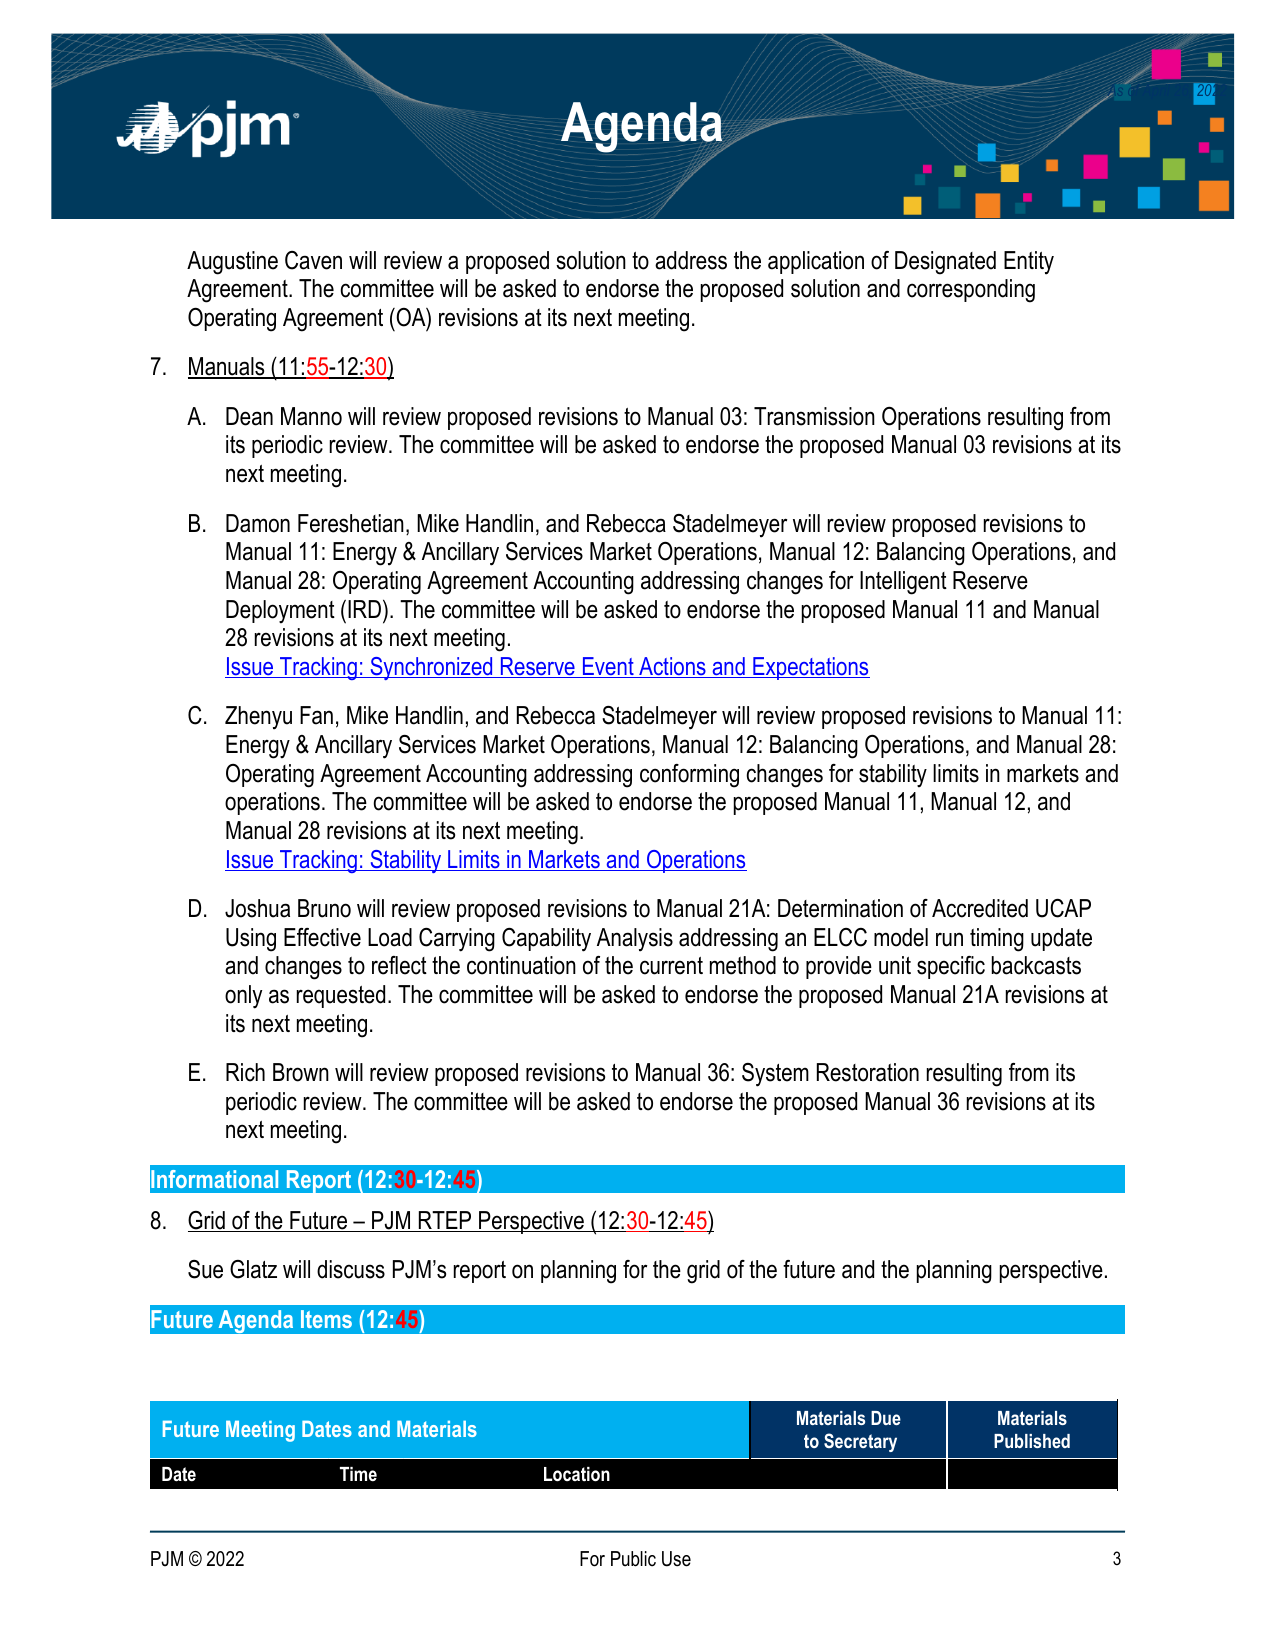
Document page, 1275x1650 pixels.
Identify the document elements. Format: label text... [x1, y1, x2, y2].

subtitle Future Agenda Items (12:45) [150, 1305, 1125, 1334]
subtitle Augustine Caven will review a proposed solution to address the application of Designated Entity Agreement. The committee will be asked to endorse the proposed solution and corresponding Operating Agreement (OA) revisions at its next meeting. [187, 246, 1125, 332]
table_cell Time [329, 1460, 402, 1489]
subtitle Informational Report (12:30-12:45) [150, 1165, 1125, 1193]
subtitle Zhenyu Fan, Mike Handlin, and Rebecca Stadelmeyer will review proposed revisions to Manual 11: Energy & Ancillary Services Market Operations, Manual 12: Balancing Operations, and Manual 28: Operating Agreement Accounting addressing conforming changes for stability limits in markets and operations. The committee will be asked to endorse the proposed Manual 11, Manual 12, and Manual 28 revisions at its next meeting. [187, 701, 1125, 844]
table_cell [948, 1460, 1117, 1489]
subtitle Issue Tracking: Synchronized Reserve Event Actions and Expectations [225, 652, 1125, 681]
subtitle Joshua Bruno will review proposed revisions to Manual 21A: Determination of Accredited UCAP Using Effective Load Carrying Capability Analysis addressing an ELCC model run timing update and changes to reflect the continuation of the current method to provide unit specific backcasts only as requested. The committee will be asked to endorse the proposed Manual 21A revisions at its next meeting. [187, 894, 1125, 1037]
subtitle Sue Glatz will discuss PJM’s report on planning for the grid of the future and the planning perspective. [187, 1256, 1125, 1284]
table_cell Location [404, 1460, 749, 1489]
picture [51, 32, 1235, 219]
subtitle Dean Manno will review proposed revisions to Manual 03: Transmission Operations resulting from its periodic review. The committee will be asked to endorse the proposed Manual 03 revisions at its next meeting. [187, 402, 1125, 488]
subtitle Rich Brown will review proposed revisions to Manual 36: System Restoration resulting from its periodic review. The committee will be asked to endorse the proposed Manual 36 revisions at its next meeting. [187, 1058, 1125, 1144]
table_header Future Meeting Dates and Materials [150, 1401, 749, 1458]
table_header Materials Published [948, 1401, 1117, 1458]
subtitle Issue Tracking: Stability Limits in Markets and Operations [225, 844, 1125, 873]
subtitle Grid of the Future – PJM RTEP Perspective (12:30-12:45) [150, 1206, 1125, 1235]
subtitle Damon Fereshetian, Mike Handlin, and Rebecca Stadelmeyer will review proposed revisions to Manual 11: Energy & Ancillary Services Market Operations, Manual 12: Balancing Operations, and Manual 28: Operating Agreement Accounting addressing changes for Intelligent Reserve Deployment (IRD). The committee will be asked to endorse the proposed Manual 11 and Manual 28 revisions at its next meeting. [187, 509, 1125, 652]
table_cell [751, 1460, 946, 1489]
table_cell Date [150, 1460, 328, 1489]
subtitle Manuals (11:55-12:30) [150, 352, 1125, 381]
table_header Materials Due to Secretary [751, 1401, 946, 1458]
